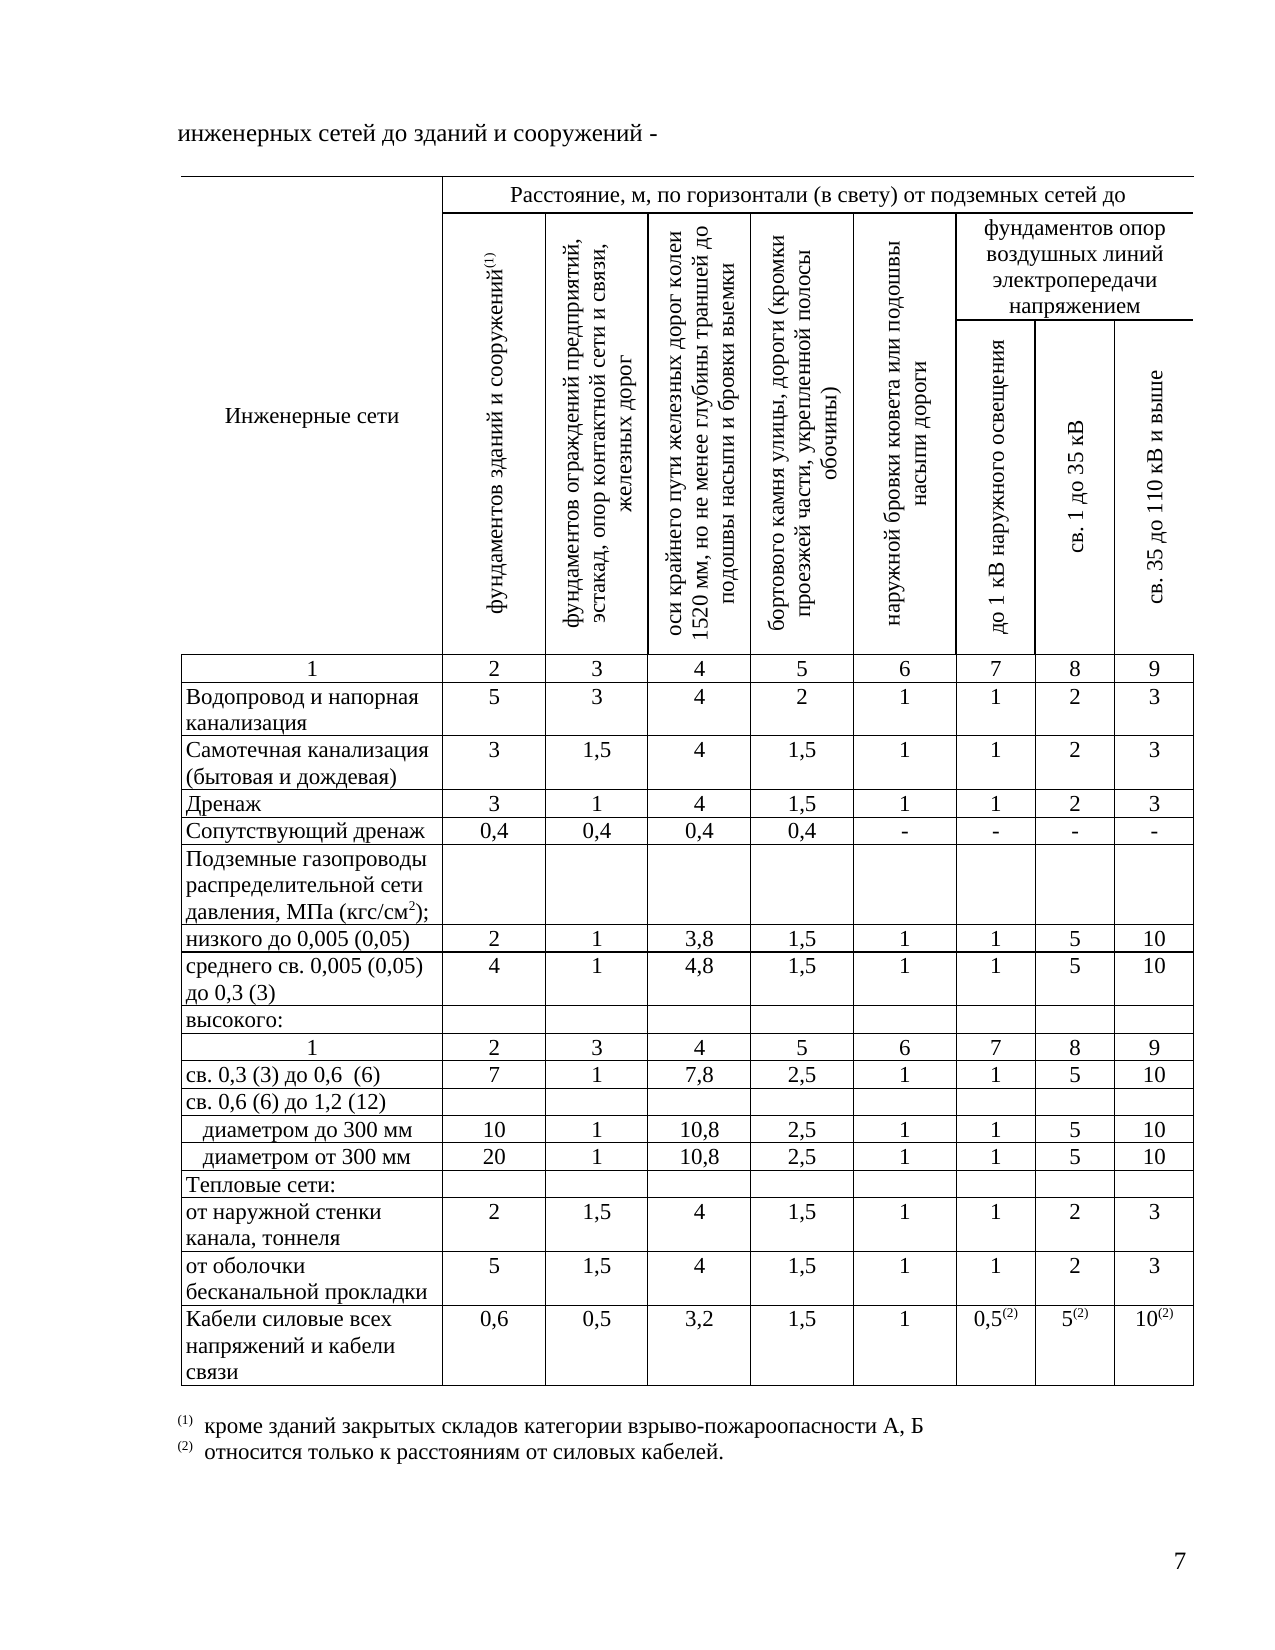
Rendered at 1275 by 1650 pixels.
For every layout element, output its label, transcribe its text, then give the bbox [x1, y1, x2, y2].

table_header Инженерные сети [181, 177, 442, 654]
table_cell 1 [957, 953, 1035, 1005]
table_cell [546, 845, 647, 924]
table_cell 4 [648, 683, 750, 735]
table_cell [751, 1006, 853, 1033]
table_cell [648, 1006, 750, 1033]
table_cell 1,5 [546, 1252, 647, 1304]
table_cell высокого: [182, 1006, 442, 1033]
table_cell 1 [854, 1306, 956, 1384]
table_cell 10 [1115, 1116, 1193, 1142]
table_cell 5 [443, 1252, 545, 1304]
table_cell от наружной стенки канала, тоннеля [182, 1198, 442, 1251]
table_cell 1 [854, 790, 956, 817]
table_cell 7 [443, 1061, 545, 1087]
table_cell [443, 1006, 545, 1033]
table_cell 5 [1036, 925, 1114, 951]
table_cell 4 [648, 1034, 750, 1060]
table_cell 4,8 [648, 953, 750, 1005]
table_cell 4 [648, 1252, 750, 1304]
table_cell 10 [1115, 1061, 1193, 1087]
table_cell Дренаж [182, 790, 442, 817]
table_cell до 1 кВ наружного освещения [957, 321, 1034, 654]
table_cell 0,4 [751, 818, 853, 844]
table_cell фундаментов опор воздушных линий электропередачи напряжением [957, 212, 1194, 319]
table_cell 1 [957, 1252, 1035, 1304]
table_cell 0,5 [546, 1306, 647, 1384]
table_cell 3,2 [648, 1306, 750, 1384]
table_cell [751, 1171, 853, 1197]
table_cell среднего св. 0,005 (0,05) до 0,3 (3) [182, 953, 442, 1005]
table_cell бортового камня улицы, дороги (кромки проезжей части, укрепленной полосы обочины) [751, 214, 853, 654]
table_cell 3 [1115, 1198, 1193, 1251]
table_cell 1 [546, 790, 647, 817]
table_cell фундаментов ограждений предприятий, эстакад, опор контактной сети и связи, железных дорог [546, 214, 647, 654]
table_cell 1,5 [751, 736, 853, 789]
table_cell [957, 1006, 1035, 1033]
table_cell 1,5 [751, 1198, 853, 1251]
table_cell [443, 845, 545, 924]
table_cell - [1036, 818, 1114, 844]
table_cell 2 [443, 655, 545, 682]
table_cell 1 [546, 1143, 647, 1169]
table_cell [546, 1006, 647, 1033]
table_cell 5 [751, 1034, 853, 1060]
table_cell 0,4 [648, 818, 750, 844]
table_cell 5 [1036, 1061, 1114, 1087]
table_cell 20 [443, 1143, 545, 1169]
table_cell низкого до 0,005 (0,05) [182, 925, 442, 951]
table_cell 1 [957, 1198, 1035, 1251]
table_cell 2 [443, 1198, 545, 1251]
table_cell 1,5 [751, 790, 853, 817]
table_cell - [1115, 818, 1193, 844]
table_cell 10 [1115, 1143, 1193, 1169]
table_cell 1 [854, 1143, 956, 1169]
table_cell св. 1 до 35 кВ [1036, 321, 1114, 654]
table_cell [854, 845, 956, 924]
table_cell 5 [1036, 1143, 1114, 1169]
table_cell 1 [854, 1252, 956, 1304]
table_cell 8 [1036, 655, 1114, 682]
table_cell оси крайнего пути железных дорог колеи , но не менее глубины траншей до подошвы насыпи и бровки выемки [649, 214, 750, 654]
table_cell [546, 1089, 647, 1115]
table_cell [957, 1171, 1035, 1197]
table_cell 7 [957, 1034, 1035, 1060]
table_cell 5 [751, 655, 853, 682]
table_cell 1 [854, 736, 956, 789]
table_cell 1,5 [546, 1198, 647, 1251]
table_cell 3 [546, 1034, 647, 1060]
table_cell 3 [1115, 790, 1193, 817]
table_cell 5 [1036, 1116, 1114, 1142]
table_cell 4 [648, 790, 750, 817]
table_cell 1 [854, 683, 956, 735]
table_cell [1036, 1171, 1114, 1197]
table_cell 1 [854, 1061, 956, 1087]
table_cell 7,8 [648, 1061, 750, 1087]
table_cell Сопутствующий дренаж [182, 818, 442, 844]
table_cell [957, 845, 1035, 924]
table_cell 7 [957, 655, 1035, 682]
table_cell 3 [443, 736, 545, 789]
table_cell 0,6 [443, 1306, 545, 1384]
table_cell [957, 1089, 1035, 1115]
table_cell 4 [648, 736, 750, 789]
table_cell 1 [854, 953, 956, 1005]
table_cell [1115, 1006, 1193, 1033]
table_cell [443, 1089, 545, 1115]
table_cell [1036, 1006, 1114, 1033]
table_cell 3 [1115, 736, 1193, 789]
table_cell 1 [182, 1034, 442, 1060]
table_cell [751, 1089, 853, 1115]
table_cell 3 [443, 790, 545, 817]
table_cell 3,8 [648, 925, 750, 951]
table_cell [854, 1006, 956, 1033]
table_cell 1 [546, 925, 647, 951]
table_cell 2 [751, 683, 853, 735]
table_cell св. 0,6 (6) до 1,2 (12) [182, 1089, 442, 1115]
table_cell 1 [182, 655, 442, 682]
table_cell 10,8 [648, 1116, 750, 1142]
table_cell - [854, 818, 956, 844]
table_cell [751, 845, 853, 924]
table_cell 2,5 [751, 1116, 853, 1142]
table_cell 3 [546, 655, 647, 682]
table_cell [648, 845, 750, 924]
table_cell 2 [1036, 790, 1114, 817]
table_cell [648, 1089, 750, 1115]
table_cell 4 [648, 655, 750, 682]
table_cell 0,4 [443, 818, 545, 844]
table_cell 8 [1036, 1034, 1114, 1060]
table_cell диаметром до [182, 1116, 442, 1142]
table_cell 2 [1036, 1252, 1114, 1304]
table_cell [1036, 845, 1114, 924]
table_cell 2 [1036, 683, 1114, 735]
table_cell 3 [1115, 683, 1193, 735]
table_cell 2 [443, 1034, 545, 1060]
table_cell [854, 1171, 956, 1197]
table_cell 0,4 [546, 818, 647, 844]
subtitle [177, 118, 1186, 147]
table_cell 2,5 [751, 1143, 853, 1169]
table_cell 4 [443, 953, 545, 1005]
table_cell 1 [957, 683, 1035, 735]
table_cell 1,5 [751, 1306, 853, 1384]
table_cell 5 [443, 683, 545, 735]
table_cell св. 35 до 110 кВ и выше [1115, 319, 1194, 654]
table_cell [546, 1171, 647, 1197]
table_cell 10 [1115, 925, 1193, 951]
table_cell 1 [957, 790, 1035, 817]
table_cell [1115, 1171, 1193, 1197]
table_cell 10 [1115, 953, 1193, 1005]
table_cell Подземные газопроводы распределительной сети давления, МПа (кгс/см2); [182, 845, 442, 924]
table_cell 9 [1115, 655, 1193, 682]
table_cell 1 [957, 925, 1035, 951]
table_cell 1,5 [751, 953, 853, 1005]
table_cell 2 [1036, 736, 1114, 789]
table_cell [1115, 1089, 1193, 1115]
table_cell Водопровод и напорная канализация [182, 683, 442, 735]
table_cell 1 [957, 1061, 1035, 1087]
table_cell 5 [1036, 953, 1114, 1005]
table_cell фундаментов зданий и сооружений(1) [443, 214, 545, 654]
table_cell 1 [957, 736, 1035, 789]
table_cell 4 [648, 1198, 750, 1251]
table_cell 6 [854, 1034, 956, 1060]
table_cell 1,5 [751, 925, 853, 951]
table_cell [1036, 1089, 1114, 1115]
table_cell 2,5 [751, 1061, 853, 1087]
table_header Расстояние, м, по горизонтали (в свету) от подземных сетей до [443, 177, 1194, 212]
table_cell от оболочки бесканальной прокладки [182, 1252, 442, 1304]
table_cell 0,5(2) [957, 1306, 1035, 1384]
table_cell Тепловые сети: [182, 1171, 442, 1197]
table_cell св. 0,3 (3) до 0,6 (6) [182, 1061, 442, 1087]
table_cell [648, 1171, 750, 1197]
table_cell 1 [957, 1143, 1035, 1169]
table_cell 1,5 [751, 1252, 853, 1304]
table_cell 6 [854, 655, 956, 682]
table_cell 1 [546, 1116, 647, 1142]
table_cell 5(2) [1036, 1306, 1114, 1384]
table_cell 1 [546, 1061, 647, 1087]
table_cell 3 [1115, 1252, 1193, 1304]
table_cell [854, 1089, 956, 1115]
table_cell Кабели силовые всех напряжений и кабели связи [182, 1306, 442, 1384]
table_cell - [957, 818, 1035, 844]
table_cell 9 [1115, 1034, 1193, 1060]
table_cell [1115, 845, 1193, 924]
table_cell 2 [1036, 1198, 1114, 1251]
table_cell 1 [854, 925, 956, 951]
table_cell 1 [957, 1116, 1035, 1142]
table_cell наружной бровки кювета или подошвы насыпи дороги [854, 214, 955, 654]
table_cell 10 [443, 1116, 545, 1142]
table_cell диаметром от [182, 1143, 442, 1169]
table_cell 1 [854, 1116, 956, 1142]
text (2) относится только к расстояниям от силовых кабелей. [177, 1438, 1186, 1465]
table_cell 1 [854, 1198, 956, 1251]
table_cell [443, 1171, 545, 1197]
table_cell 10,8 [648, 1143, 750, 1169]
table_cell 3 [546, 683, 647, 735]
table_cell 2 [443, 925, 545, 951]
table_cell 10(2) [1115, 1306, 1193, 1384]
table_cell Самотечная канализация (бытовая и дождевая) [182, 736, 442, 789]
table_cell 1,5 [546, 736, 647, 789]
text (1) кроме зданий закрытых складов категории взрыво-пожароопасности А, Б [177, 1412, 1186, 1438]
table_cell 1 [546, 953, 647, 1005]
